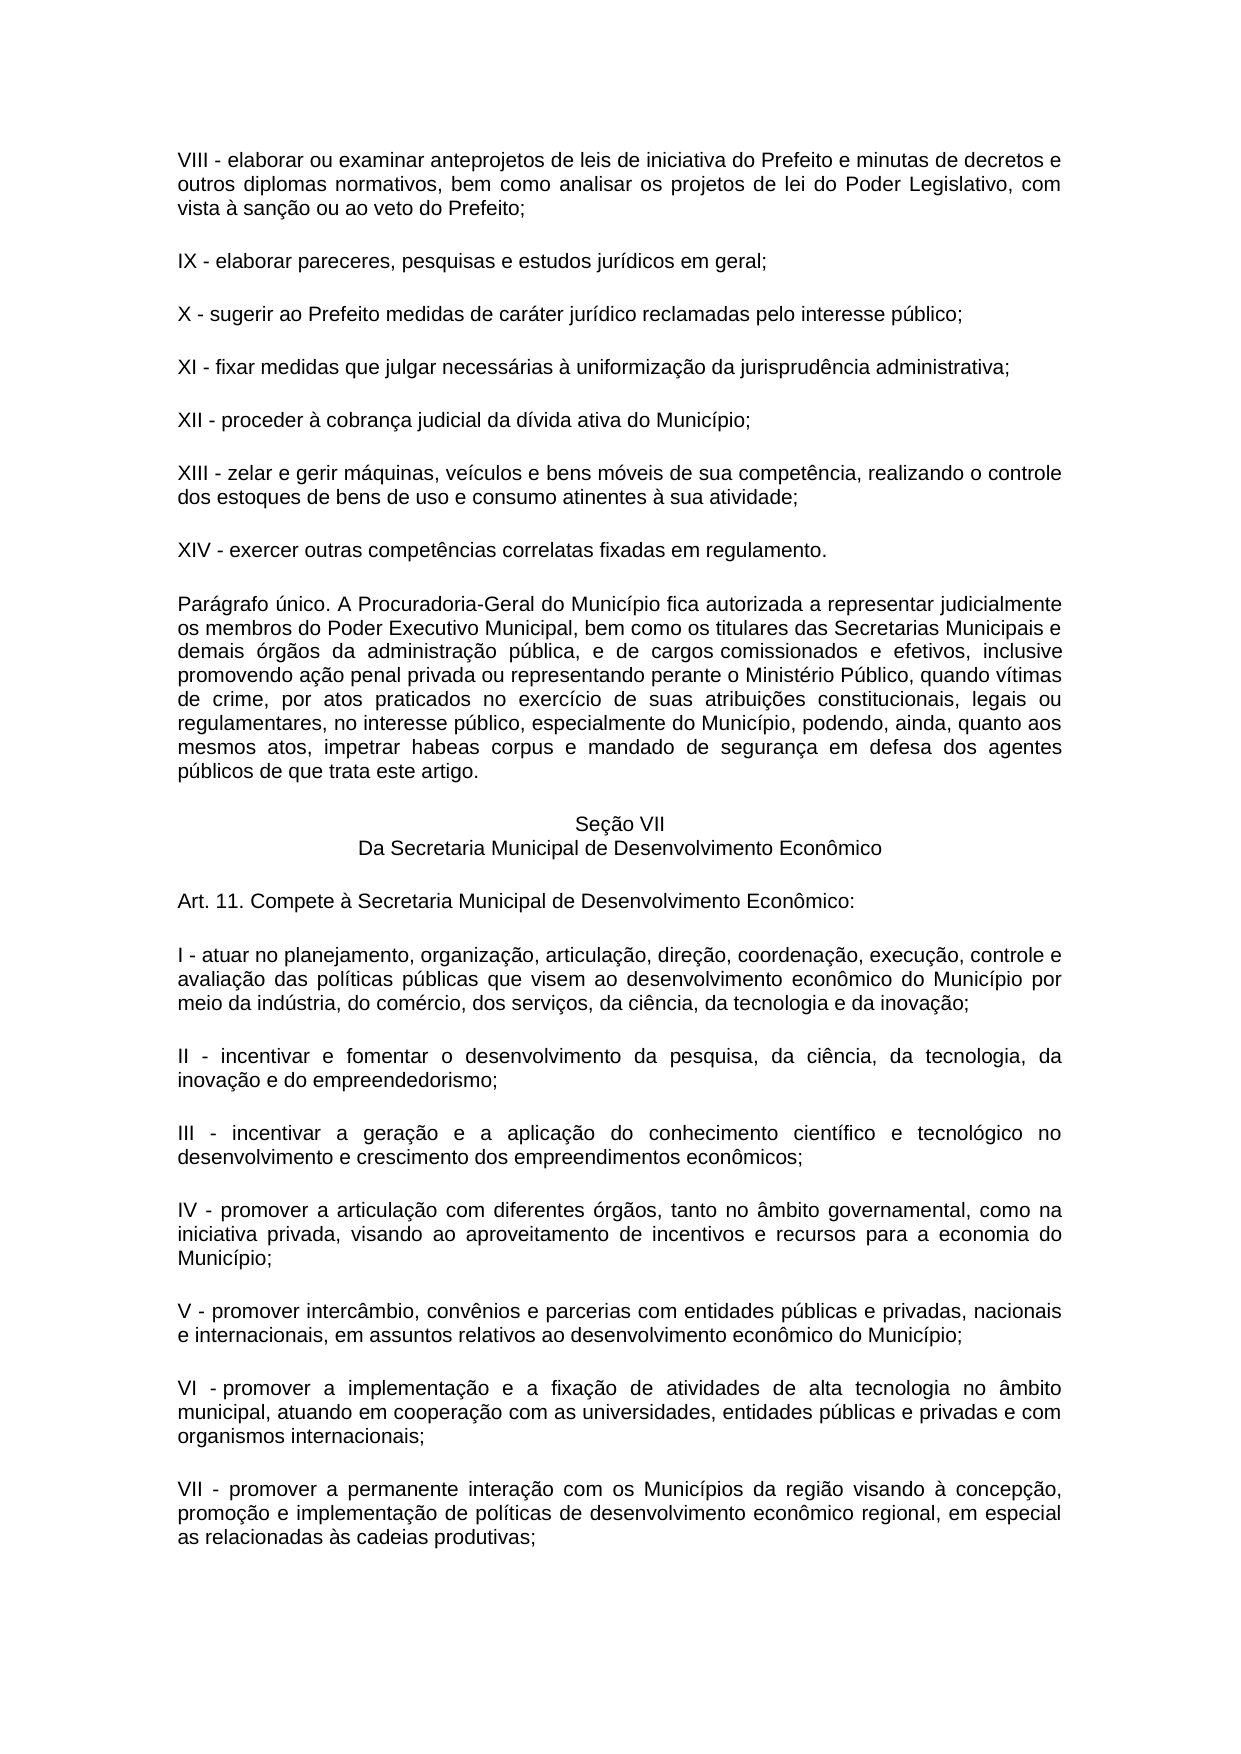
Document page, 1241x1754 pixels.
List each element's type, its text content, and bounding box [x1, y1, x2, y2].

text XIII - zelar e gerir máquinas, veículos e bens móveis de sua competência, realizando o controle dos estoques de bens de uso e consumo atinentes à sua atividade; [177, 461, 1063, 509]
text XI - fixar medidas que julgar necessárias à uniformização da jurisprudência administrativa; [177, 355, 1063, 379]
text III - incentivar a geração e a aplicação do conhecimento científico e tecnológico no desenvolvimento e crescimento dos empreendimentos econômicos; [177, 1121, 1063, 1168]
text II - incentivar e fomentar o desenvolvimento da pesquisa, da ciência, da tecnologia, da inovação e do empreendedorismo; [177, 1043, 1063, 1091]
text Seção VII Da Secretaria Municipal de Desenvolvimento Econômico [177, 812, 1063, 860]
text I - atuar no planejamento, organização, articulação, direção, coordenação, execução, controle e avaliação das políticas públicas que visem ao desenvolvimento econômico do Município por meio da indústria, do comércio, dos serviços, da ciência, da tecnologia e da inovação; [177, 942, 1063, 1014]
text XII - proceder à cobrança judicial da dívida ativa do Município; [177, 408, 1063, 432]
text Parágrafo único. A Procuradoria-Geral do Município fica autorizada a representar judicialmente os membros do Poder Executivo Municipal, bem como os titulares das Secretarias Municipais e demais órgãos da administração pública, e de cargos comissionados e efetivos, inclusive promovendo ação penal privada ou representando perante o Ministério Público, quando vítimas de crime, por atos praticados no exercício de suas atribuições constitucionais, legais ou regulamentares, no interesse público, especialmente do Município, podendo, ainda, quanto aos mesmos atos, impetrar habeas corpus e mandado de segurança em defesa dos agentes públicos de que trata este artigo. [177, 591, 1063, 783]
text VI - promover a implementação e a fixação de atividades de alta tecnologia no âmbito municipal, atuando em cooperação com as universidades, entidades públicas e privadas e com organismos internacionais; [177, 1376, 1063, 1448]
text X - sugerir ao Prefeito medidas de caráter jurídico reclamadas pelo interesse público; [177, 302, 1063, 326]
text IX - elaborar pareceres, pesquisas e estudos jurídicos em geral; [177, 249, 1063, 273]
text IV - promover a articulação com diferentes órgãos, tanto no âmbito governamental, como na iniciativa privada, visando ao aproveitamento de incentivos e recursos para a economia do Município; [177, 1198, 1063, 1269]
text XIV - exercer outras competências correlatas fixadas em regulamento. [177, 538, 1063, 562]
text VIII - elaborar ou examinar anteprojetos de leis de iniciativa do Prefeito e minutas de decretos e outros diplomas normativos, bem como analisar os projetos de lei do Poder Legislativo, com vista à sanção ou ao veto do Prefeito; [177, 148, 1063, 219]
text Art. 11. Compete à Secretaria Municipal de Desenvolvimento Econômico: [177, 889, 1063, 913]
text VII - promover a permanente interação com os Municípios da região visando à concepção, promoção e implementação de políticas de desenvolvimento econômico regional, em especial as relacionadas às cadeias produtivas; [177, 1477, 1063, 1549]
text V - promover intercâmbio, convênios e parcerias com entidades públicas e privadas, nacionais e internacionais, em assuntos relativos ao desenvolvimento econômico do Município; [177, 1299, 1063, 1347]
